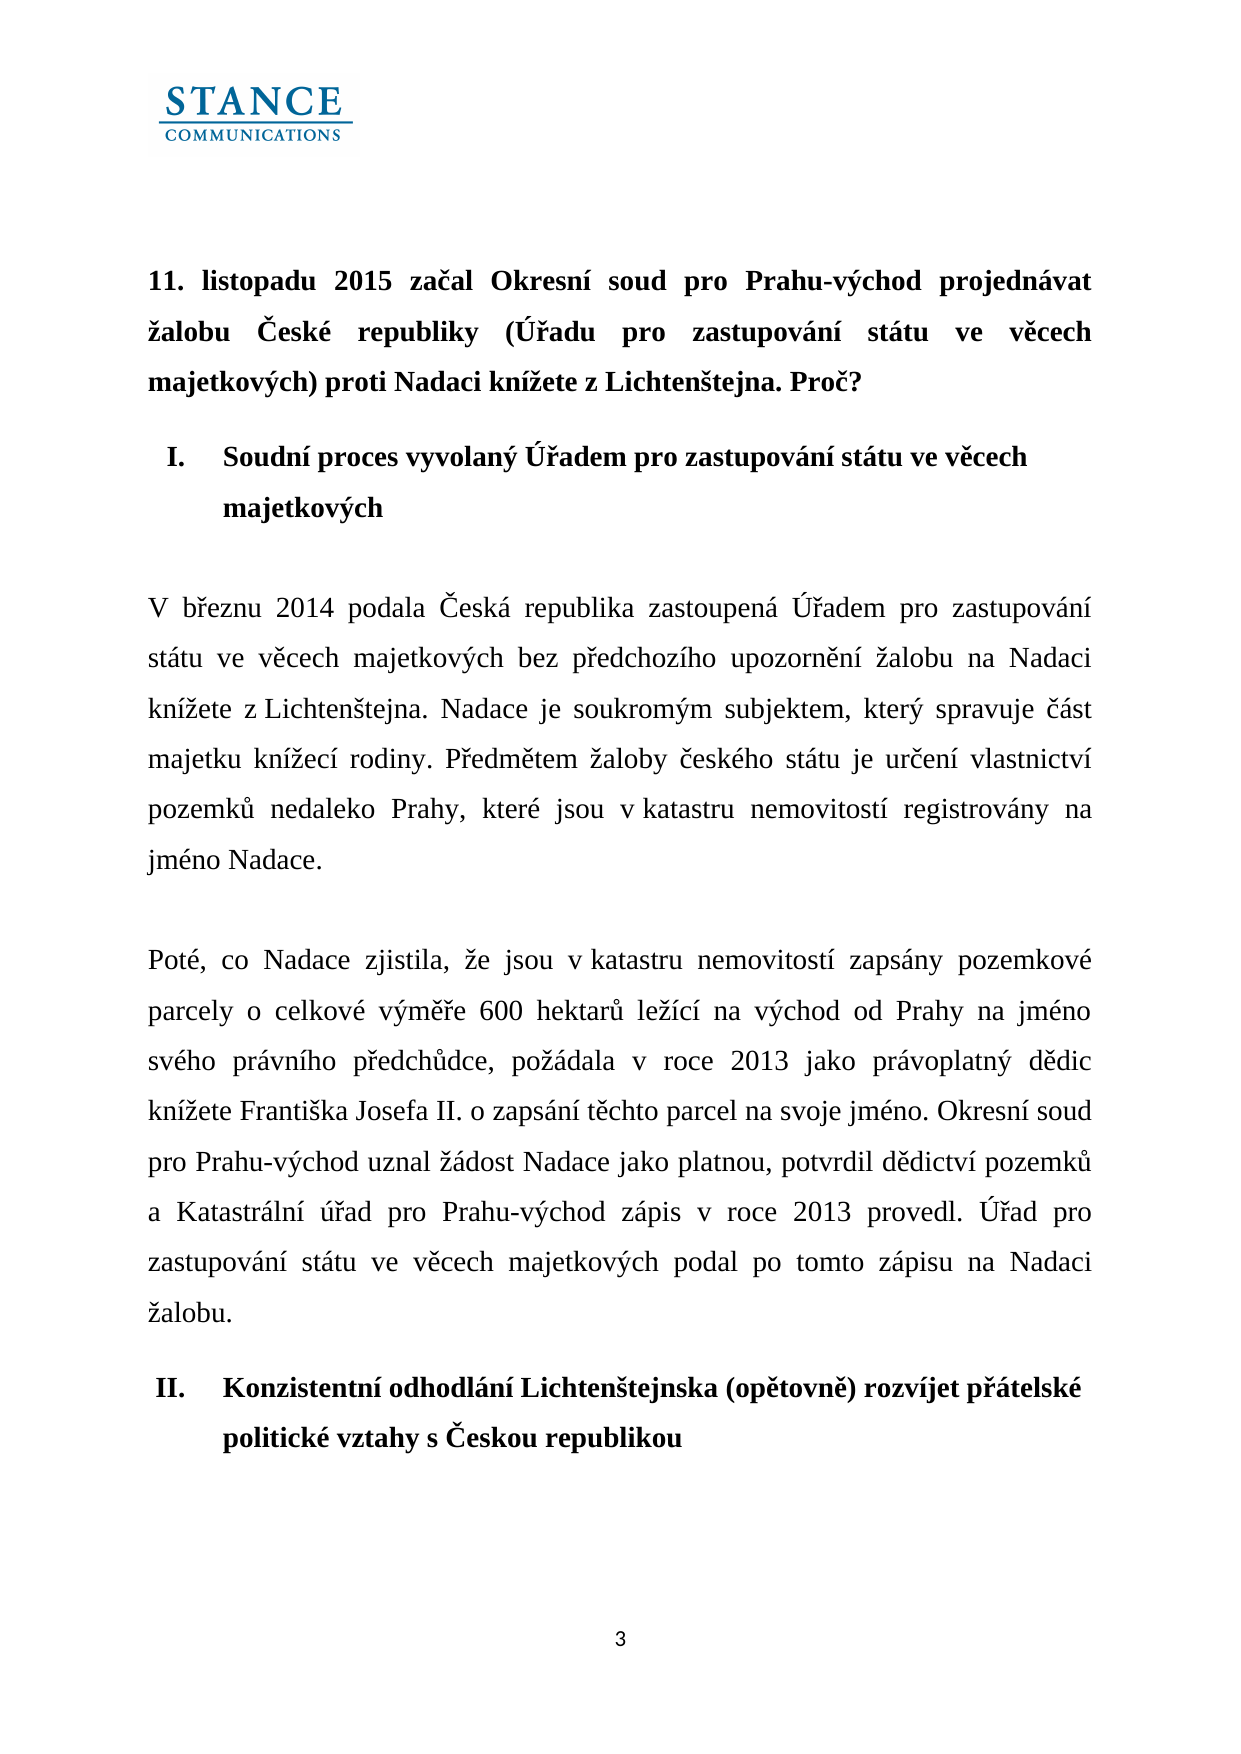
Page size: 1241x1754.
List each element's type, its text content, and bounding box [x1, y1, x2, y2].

subtitle Soudní proces vyvolaný Úřadem pro zastupování státu ve věcech majetkových [185, 439, 1093, 523]
text Poté, co Nadace zjistila, že jsou v katastru nemovitostí zapsány pozemkové parcely o celkové výměře 600 hektarů ležící na východ od Prahy na jméno svého právního předchůdce, požádala v roce 2013 jako právoplatný dědic knížete Františka Josefa II. o zapsání těchto parcel na svoje jméno. Okresní soud pro Prahu-východ uznal žádost Nadace jako platnou, potvrdil dědictví pozemků a Katastrální úřad pro Prahu-východ zápis v roce 2013 provedl. Úřad pro zastupování státu ve věcech majetkových podal po tomto zápisu na Nadaci žalobu. [148, 942, 1093, 1328]
text V březnu 2014 podala Česká republika zastoupená Úřadem pro zastupování státu ve věcech majetkových bez předchozího upozornění žalobu na Nadaci knížete z Lichtenštejna. Nadace je soukromým subjektem, který spravuje část majetku knížecí rodiny. Předmětem žaloby českého státu je určení vlastnictví pozemků nedaleko Prahy, které jsou v katastru nemovitostí registrovány na jméno Nadace. [148, 590, 1093, 875]
picture [147, 73, 361, 157]
text 11. listopadu 2015 začal Okresní soud pro Prahu-východ projednávat žalobu České republiky (Úřadu pro zastupování státu ve věcech majetkových) proti Nadaci knížete z Lichtenštejna. Proč? [148, 263, 1093, 398]
subtitle Konzistentní odhodlání Lichtenštejnska (opětovně) rozvíjet přátelské politické vztahy s Českou republikou [185, 1370, 1093, 1454]
